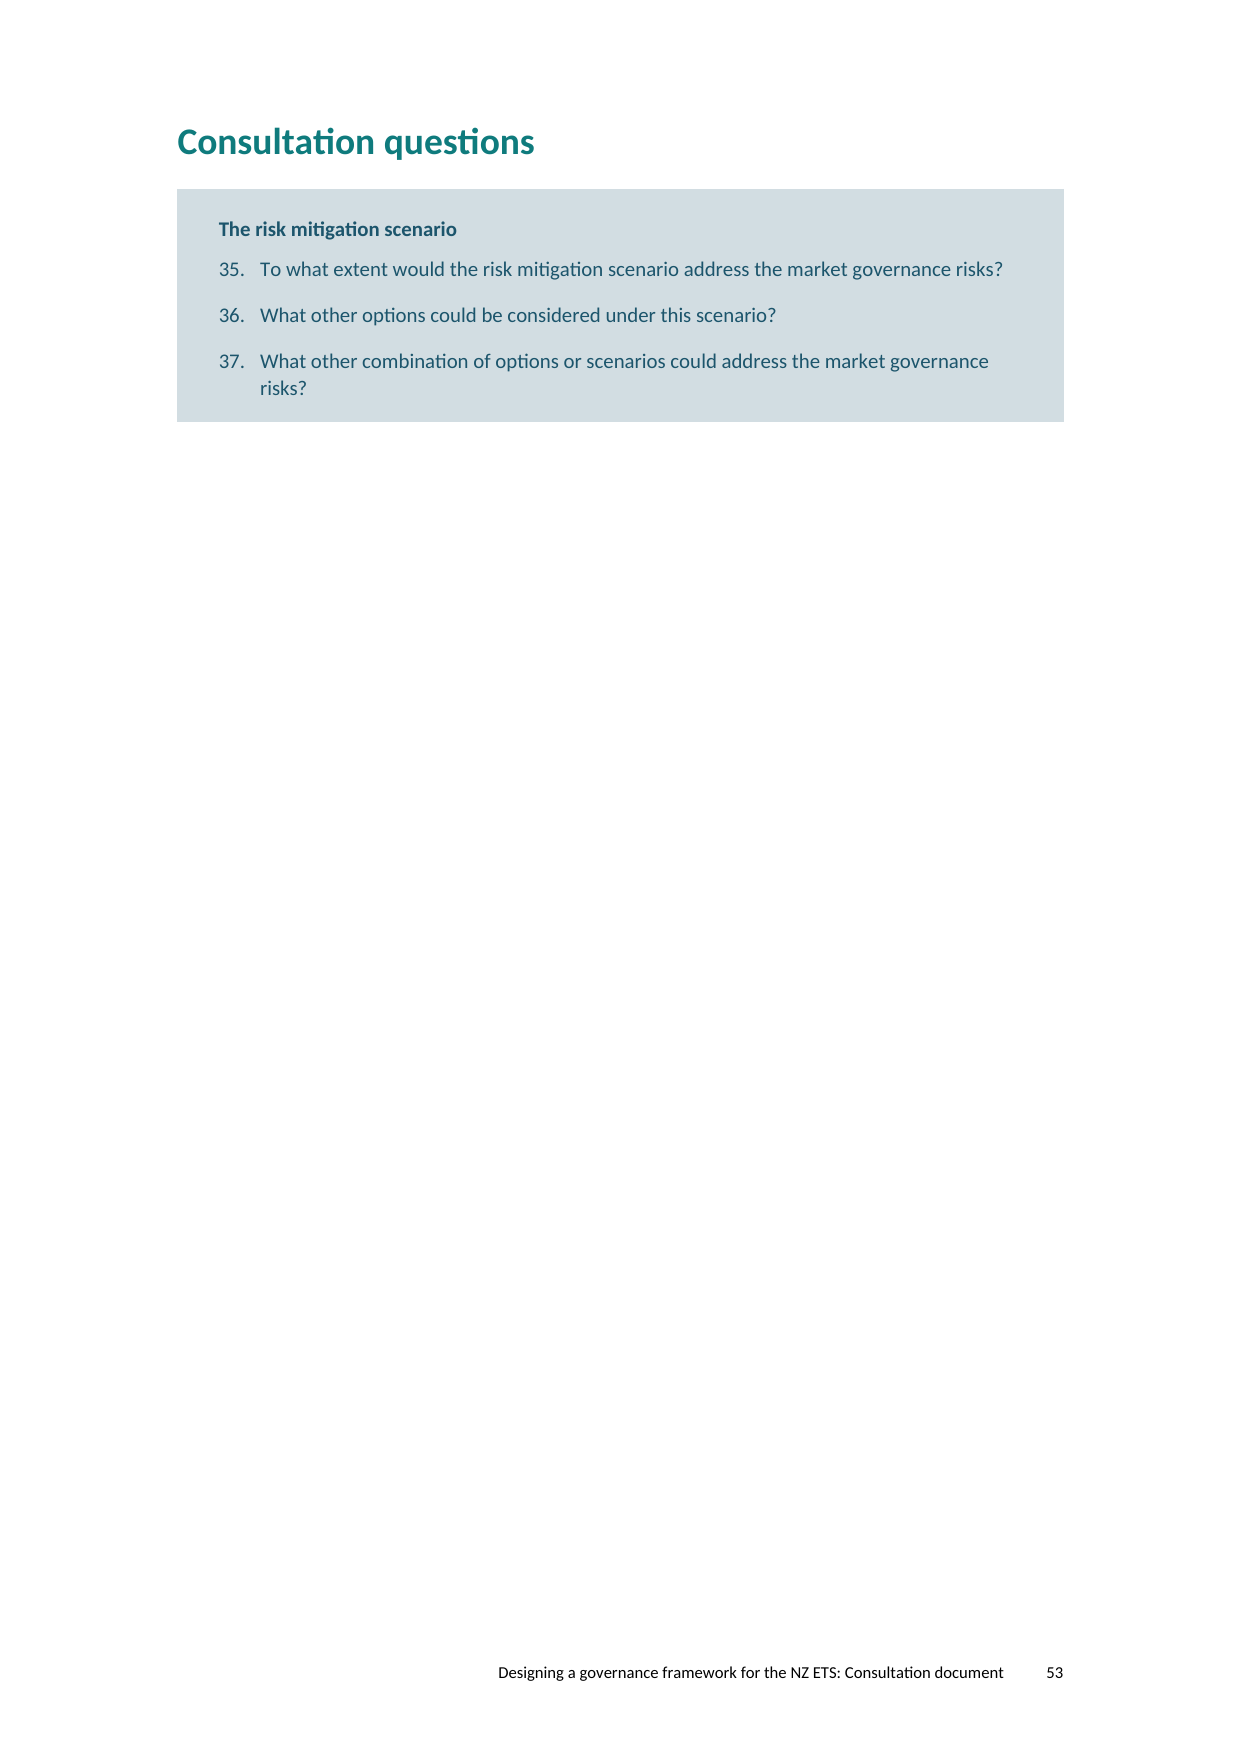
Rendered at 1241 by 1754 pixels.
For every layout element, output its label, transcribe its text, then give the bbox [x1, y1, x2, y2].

table_header The risk mitigation scenario To what extent would the risk mitigation scenario address the market governance risks? What other options could be considered under this scenario? What other combination of options or scenarios could address the market governance risks? [178, 190, 1063, 421]
subtitle Consultation questions [177, 118, 1063, 164]
